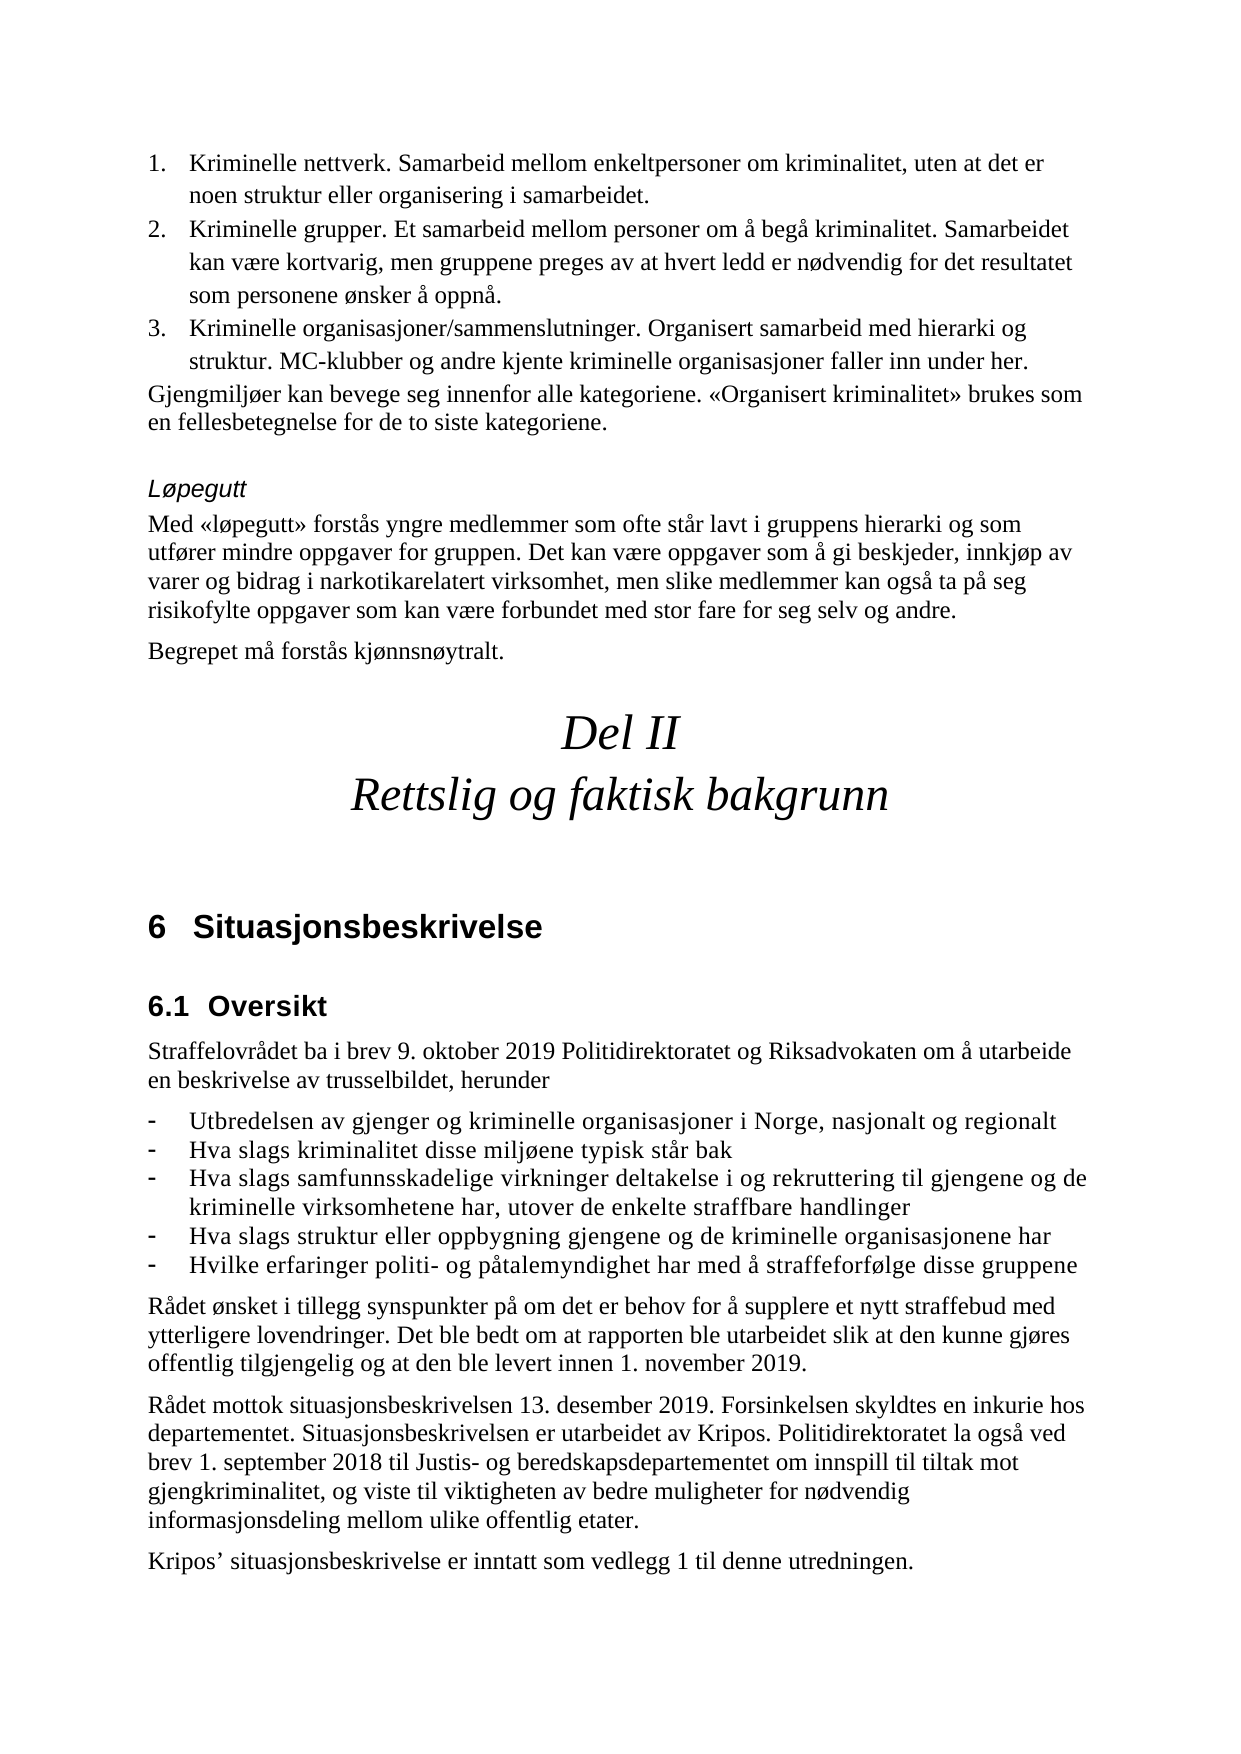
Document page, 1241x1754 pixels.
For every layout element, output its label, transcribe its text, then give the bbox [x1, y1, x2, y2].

text Gjengmiljøer kan bevege seg innenfor alle kategoriene. «Organisert kriminalitet» brukes som en fellesbetegnelse for de to siste kategoriene. [148, 379, 1093, 436]
text Kripos’ situasjonsbeskrivelse er inntatt som vedlegg 1 til denne utredningen. [148, 1546, 1093, 1575]
text Del II [148, 702, 1093, 760]
text Løpegutt [148, 474, 1093, 502]
list Hvilke erfaringer politi- og påtalemyndighet har med å straffeforfølge disse gruppene [148, 1250, 1093, 1278]
text Rettslig og faktisk bakgrunn [148, 760, 1093, 820]
subtitle Oversikt [148, 989, 1093, 1023]
text Begrepet må forstås kjønnsnøytralt. [148, 636, 1093, 665]
list Hva slags kriminalitet disse miljøene typisk står bak [148, 1135, 1093, 1163]
list Hva slags samfunnsskadelige virkninger deltakelse i og rekruttering til gjengene og de kriminelle virksomhetene har, utover de enkelte straffbare handlinger [148, 1163, 1093, 1221]
text Rådet ønsket i tillegg synspunkter på om det er behov for å supplere et nytt straffebud med ytterligere lovendringer. Det ble bedt om at rapporten ble utarbeidet slik at den kunne gjøres offentlig tilgjengelig og at den ble levert innen 1. november 2019. [148, 1291, 1093, 1377]
text Rådet mottok situasjonsbeskrivelsen 13. desember 2019. Forsinkelsen skyldtes en inkurie hos departementet. Situasjonsbeskrivelsen er utarbeidet av Kripos. Politidirektoratet la også ved brev 1. september 2018 til Justis- og beredskapsdepartementet om innspill til tiltak mot gjengkriminalitet, og viste til viktigheten av bedre muligheter for nødvendig informasjonsdeling mellom ulike offentlig etater. [148, 1390, 1093, 1533]
text Med «løpegutt» forstås yngre medlemmer som ofte står lavt i gruppens hierarki og som utfører mindre oppgaver for gruppen. Det kan være oppgaver som å gi beskjeder, innkjøp av varer og bidrag i narkotikarelatert virksomhet, men slike medlemmer kan også ta på seg risikofylte oppgaver som kan være forbundet med stor fare for seg selv og andre. [148, 509, 1093, 624]
list Utbredelsen av gjenger og kriminelle organisasjoner i Norge, nasjonalt og regionalt [148, 1106, 1093, 1135]
list Hva slags struktur eller oppbygning gjengene og de kriminelle organisasjonene har [148, 1221, 1093, 1250]
list 2. Kriminelle grupper. Et samarbeid mellom personer om å begå kriminalitet. Samarbeidet kan være kortvarig, men gruppene preges av at hvert ledd er nødvendig for det resultatet som personene ønsker å oppnå. [148, 214, 1093, 308]
text Straffelovrådet ba i brev 9. oktober 2019 Politidirektoratet og Riksadvokaten om å utarbeide en beskrivelse av trusselbildet, herunder [148, 1036, 1093, 1093]
list 3. Kriminelle organisasjoner/sammenslutninger. Organisert samarbeid med hierarki og struktur. MC-klubber og andre kjente kriminelle organisasjoner faller inn under her. [148, 313, 1093, 374]
subtitle Situasjonsbeskrivelse [148, 907, 1093, 946]
list 1. Kriminelle nettverk. Samarbeid mellom enkeltpersoner om kriminalitet, uten at det er noen struktur eller organisering i samarbeidet. [148, 148, 1093, 209]
